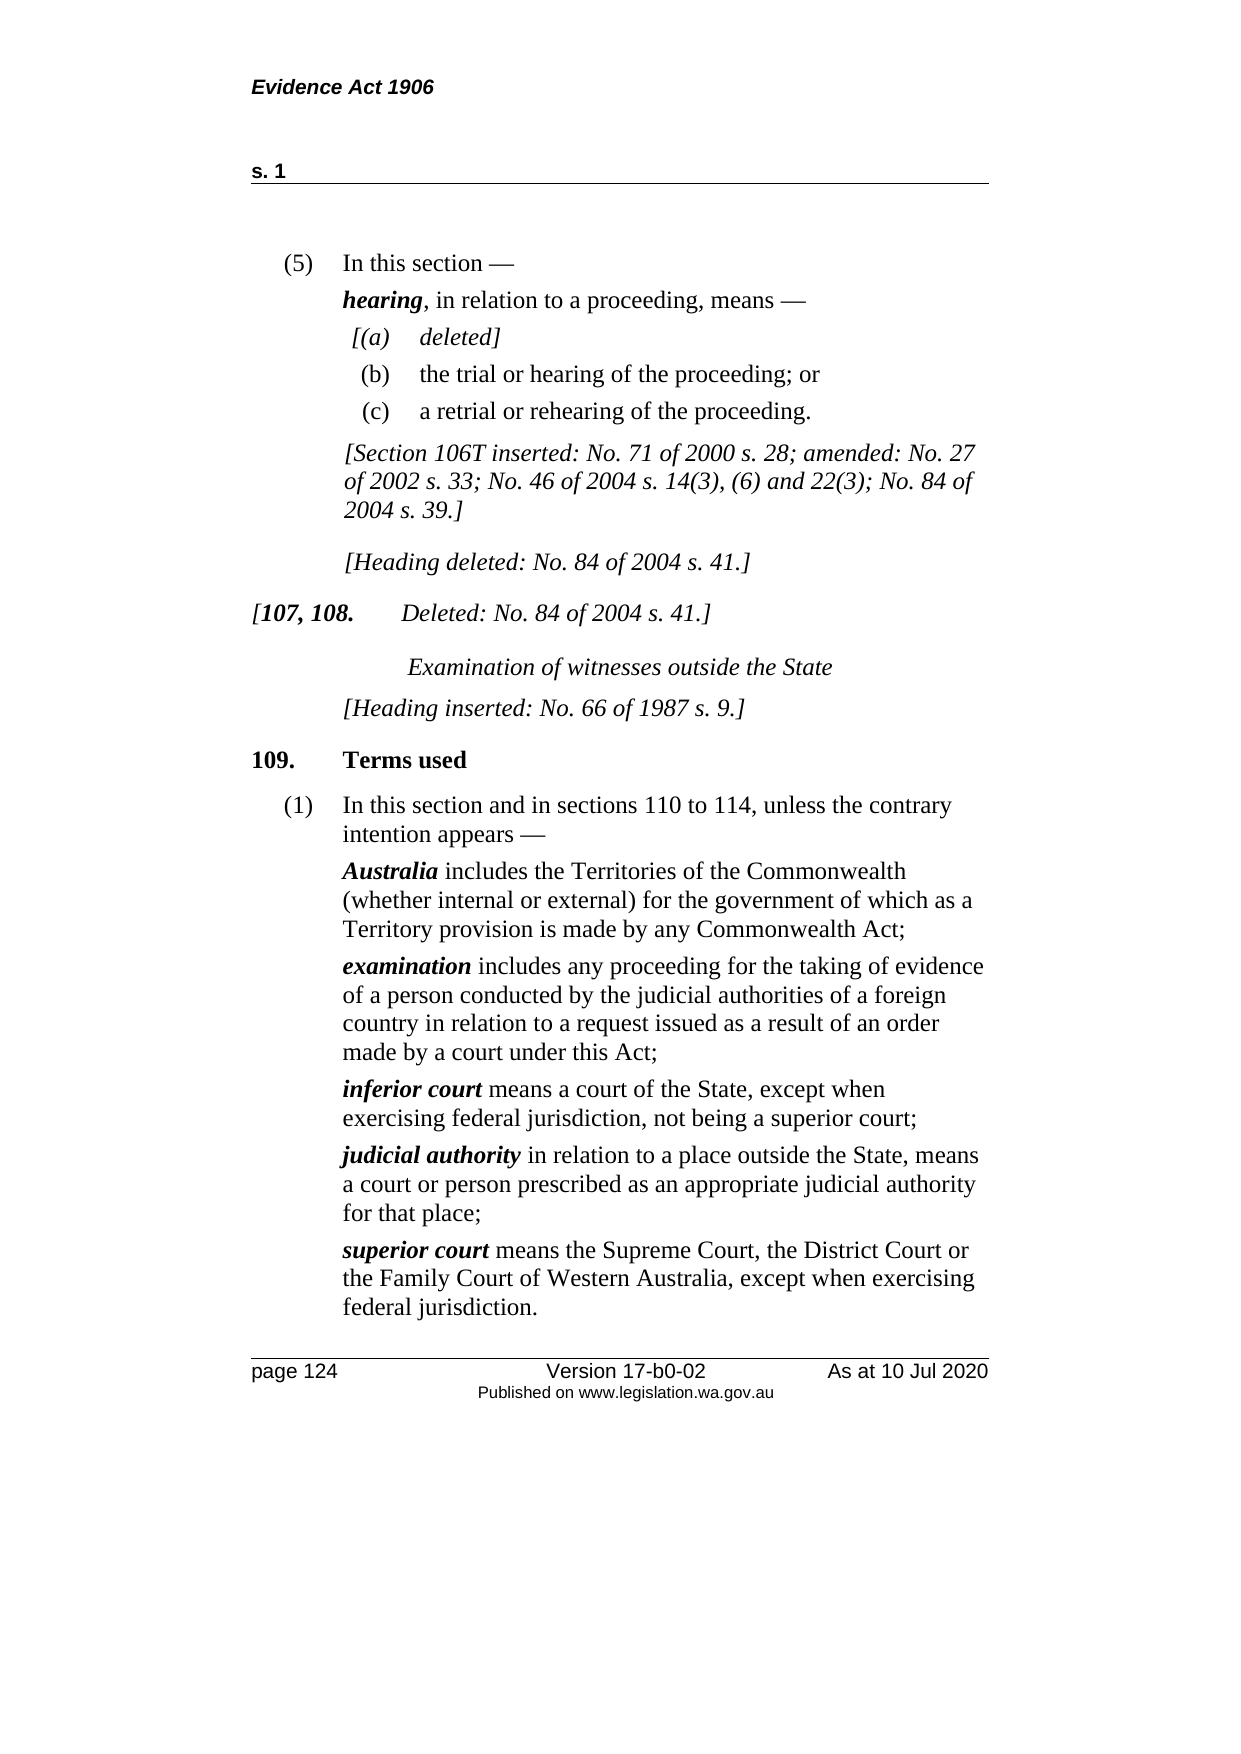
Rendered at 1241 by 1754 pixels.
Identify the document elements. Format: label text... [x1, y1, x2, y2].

text superior court means the Supreme Court, the District Court or the Family Court of Western Australia, except when exercising federal jurisdiction. [251, 1235, 989, 1321]
text judicial authority in relation to a place outside the State, means a court or person prescribed as an appropriate judicial authority for that place; [251, 1140, 989, 1226]
text inferior court means a court of the State, except when exercising federal jurisdiction, not being a superior court; [251, 1074, 989, 1132]
text (b) the trial or hearing of the proceeding; or [251, 359, 989, 388]
text [Heading deleted: No. 84 of 2004 s. 41.] [251, 547, 989, 576]
text (c) a retrial or rehearing of the proceeding. [251, 396, 989, 425]
text examination includes any proceeding for the taking of evidence of a person conducted by the judicial authorities of a foreign country in relation to a request issued as a result of an order made by a court under this Act; [251, 951, 989, 1066]
text (5) In this section — [251, 248, 989, 277]
subtitle Examination of witnesses outside the State [251, 652, 989, 681]
subtitle [Heading inserted: No. 66 of 1987 s. 9.] [251, 693, 989, 722]
text [(a) deleted] [251, 322, 989, 351]
text (1) In this section and in sections 110 to 114, unless the contrary intention appears — [251, 791, 989, 848]
text Australia includes the Territories of the Commonwealth (whether internal or external) for the government of which as a Territory provision is made by any Commonwealth Act; [251, 856, 989, 943]
subtitle 109. Terms used [251, 745, 989, 774]
text [107, 108. Deleted: No. 84 of 2004 s. 41.] [251, 598, 989, 627]
text [Section 106T inserted: No. 71 of 2000 s. 28; amended: No. 27 of 2002 s. 33; No. 46 of 2004 s. 14(3), (6) and 22(3); No. 84 of 2004 s. 39.] [251, 438, 989, 524]
text hearing, in relation to a proceeding, means — [251, 285, 989, 314]
